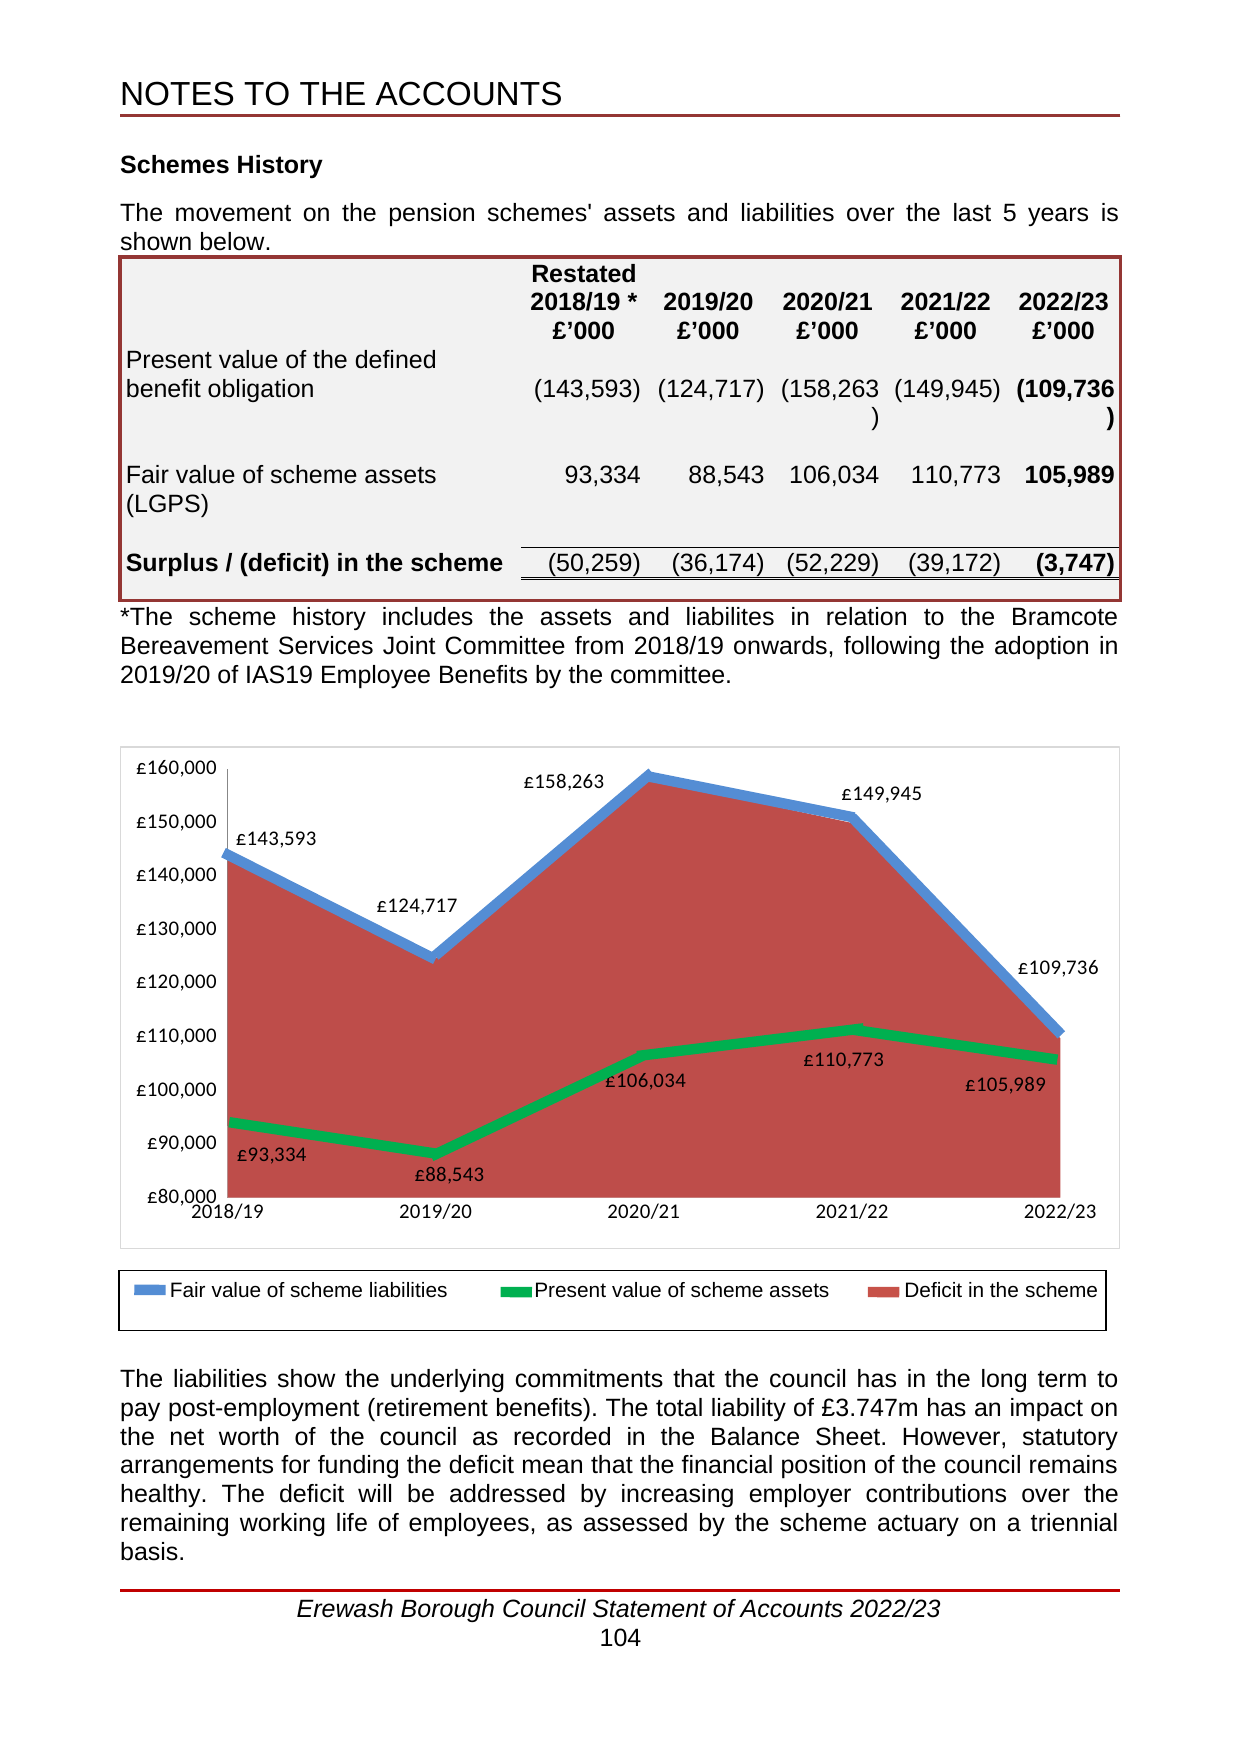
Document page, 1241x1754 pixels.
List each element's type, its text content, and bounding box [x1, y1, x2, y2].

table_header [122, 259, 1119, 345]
text Schemes History [120, 150, 1120, 179]
text The liabilities show the underlying commitments that the council has in the long term to pay post-employment (retirement benefits). The total liability of £3.747m has an impact on the net worth of the council as recorded in the Balance Sheet. However, statutory arrangements for funding the deficit mean that the financial position of the council remains healthy. The deficit will be addressed by increasing employer contributions over the remaining working life of employees, as assessed by the scheme actuary on a triennial basis. [120, 1364, 1120, 1566]
text The movement on the pension schemes' assets and liabilities over the last 5 years is shown below. [120, 198, 1120, 255]
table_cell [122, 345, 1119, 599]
text *The scheme history includes the assets and liabilites in relation to the Bramcote Bereavement Services Joint Committee from 2018/19 onwards, following the adoption in 2019/20 of IAS19 Employee Benefits by the committee. [120, 602, 1120, 688]
